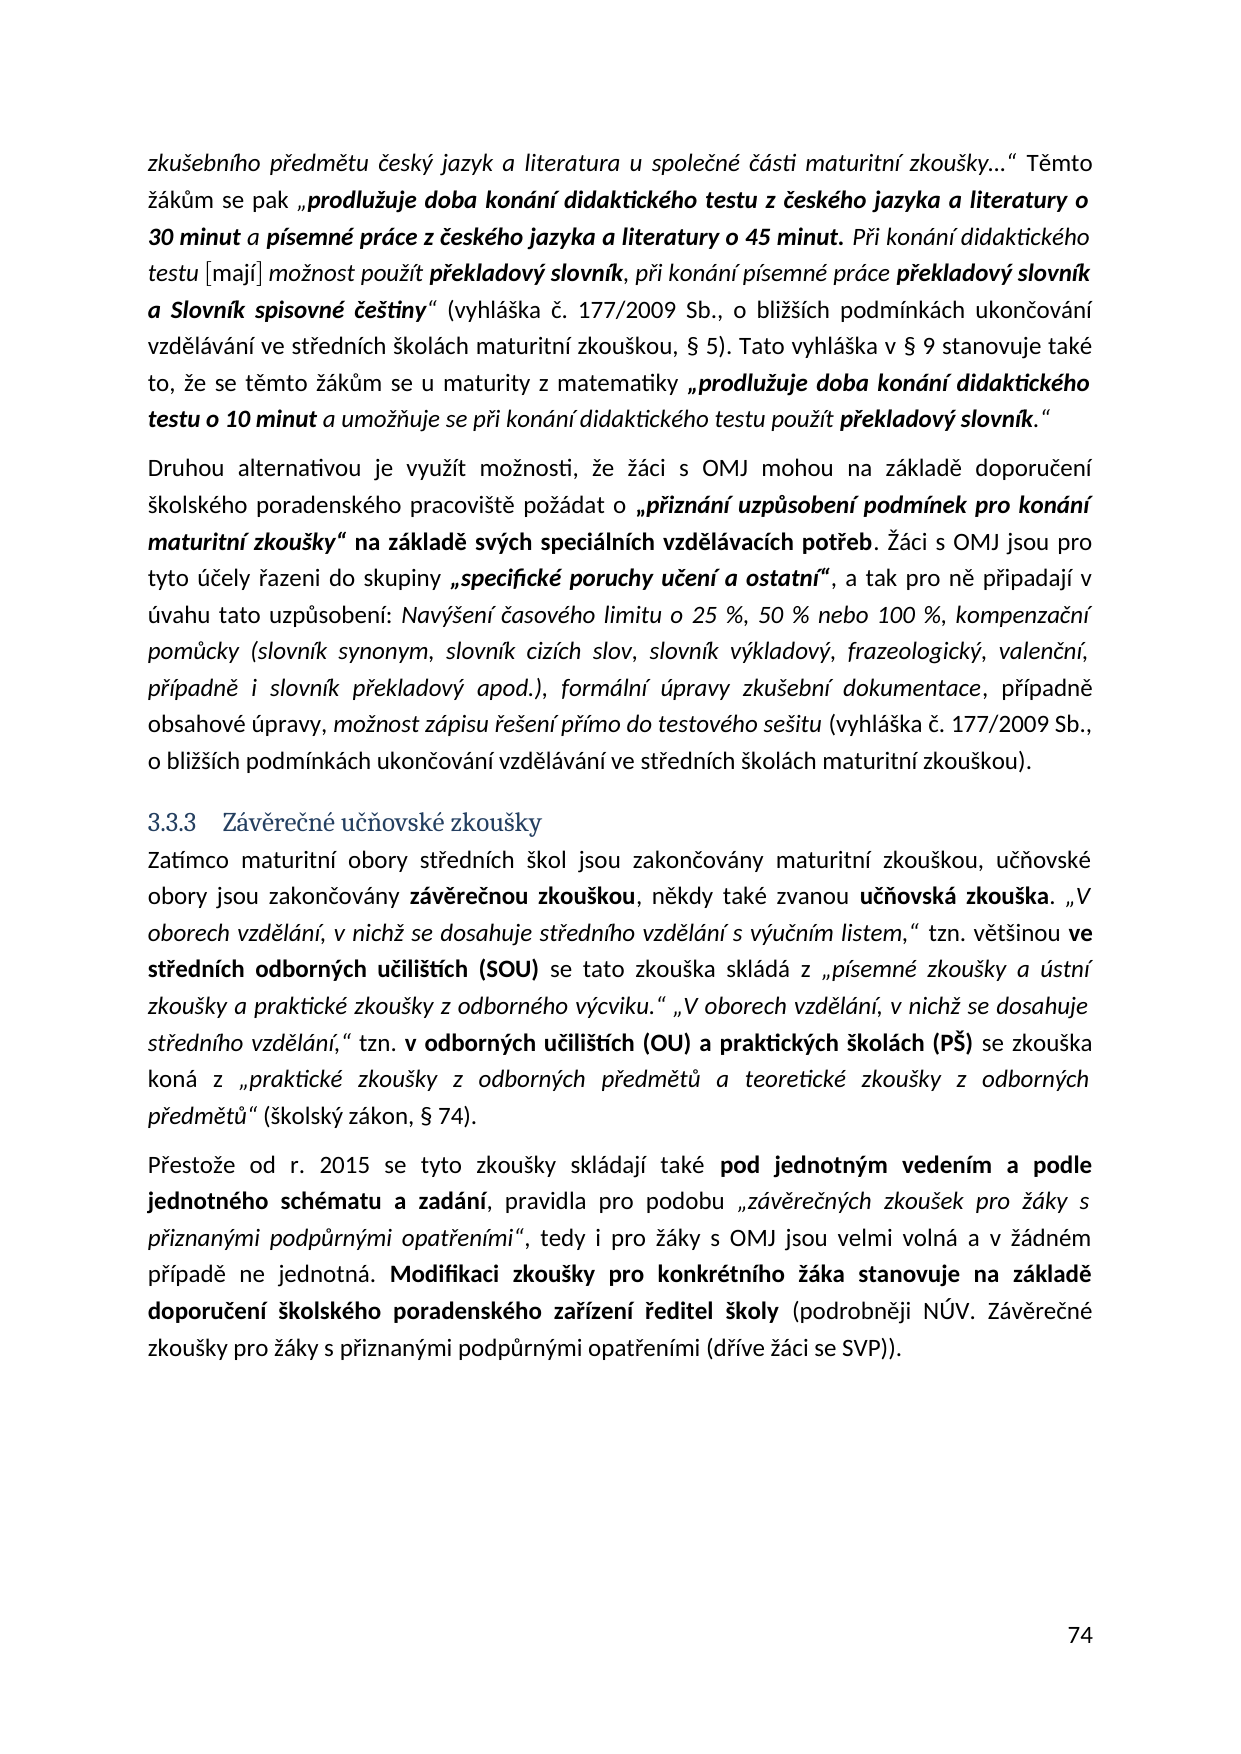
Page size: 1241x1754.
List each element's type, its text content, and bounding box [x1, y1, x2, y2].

text Druhou alternativou je využít možnosti, že žáci s OMJ mohou na základě doporučení školského poradenského pracoviště požádat o „přiznání uzpůsobení podmínek pro konání maturitní zkoušky“ na základě svých speciálních vzdělávacích potřeb. Žáci s OMJ jsou pro tyto účely řazeni do skupiny „specifické poruchy učení a ostatní“, a tak pro ně připadají v úvahu tato uzpůsobení: Navýšení časového limitu o 25 %, 50 % nebo 100 %, kompenzační pomůcky (slovník synonym, slovník cizích slov, slovník výkladový, frazeologický, valenční, případně i slovník překladový apod.), formální úpravy zkušební dokumentace, případně obsahové úpravy, možnost zápisu řešení přímo do testového sešitu (vyhláška č. 177/2009 Sb., o bližších podmínkách ukončování vzdělávání ve středních školách maturitní zkouškou). [148, 453, 1093, 776]
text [148, 148, 1093, 434]
text Přestože od r. 2015 se tyto zkoušky skládají také pod jednotným vedením a podle jednotného schématu a zadání, pravidla pro podobu „závěrečných zkoušek pro žáky s přiznanými podpůrnými opatřeními“, tedy i pro žáky s OMJ jsou velmi volná a v žádném případě ne jednotná. Modifikaci zkoušky pro konkrétního žáka stanovuje na základě doporučení školského poradenského zařízení ředitel školy (podrobněji NÚV. Závěrečné zkoušky pro žáky s přiznanými podpůrnými opatřeními (dříve žáci se SVP)). [148, 1149, 1093, 1362]
text Zatímco maturitní obory středních škol jsou zakončovány maturitní zkouškou, učňovské obory jsou zakončovány závěrečnou zkouškou, někdy také zvanou učňovská zkouška. „V oborech vzdělání, v nichž se dosahuje středního vzdělání s výučním listem,“ tzn. většinou ve středních odborných učilištích (SOU) se tato zkouška skládá z „písemné zkoušky a ústní zkoušky a praktické zkoušky z odborného výcviku.“ „V oborech vzdělání, v nichž se dosahuje středního vzdělání,“ tzn. v odborných učilištích (OU) a praktických školách (PŠ) se zkouška koná z „praktické zkoušky z odborných předmětů a teoretické zkoušky z odborných předmětů“ (školský zákon, § 74). [148, 844, 1093, 1130]
subtitle Závěrečné učňovské zkoušky [148, 807, 1093, 838]
